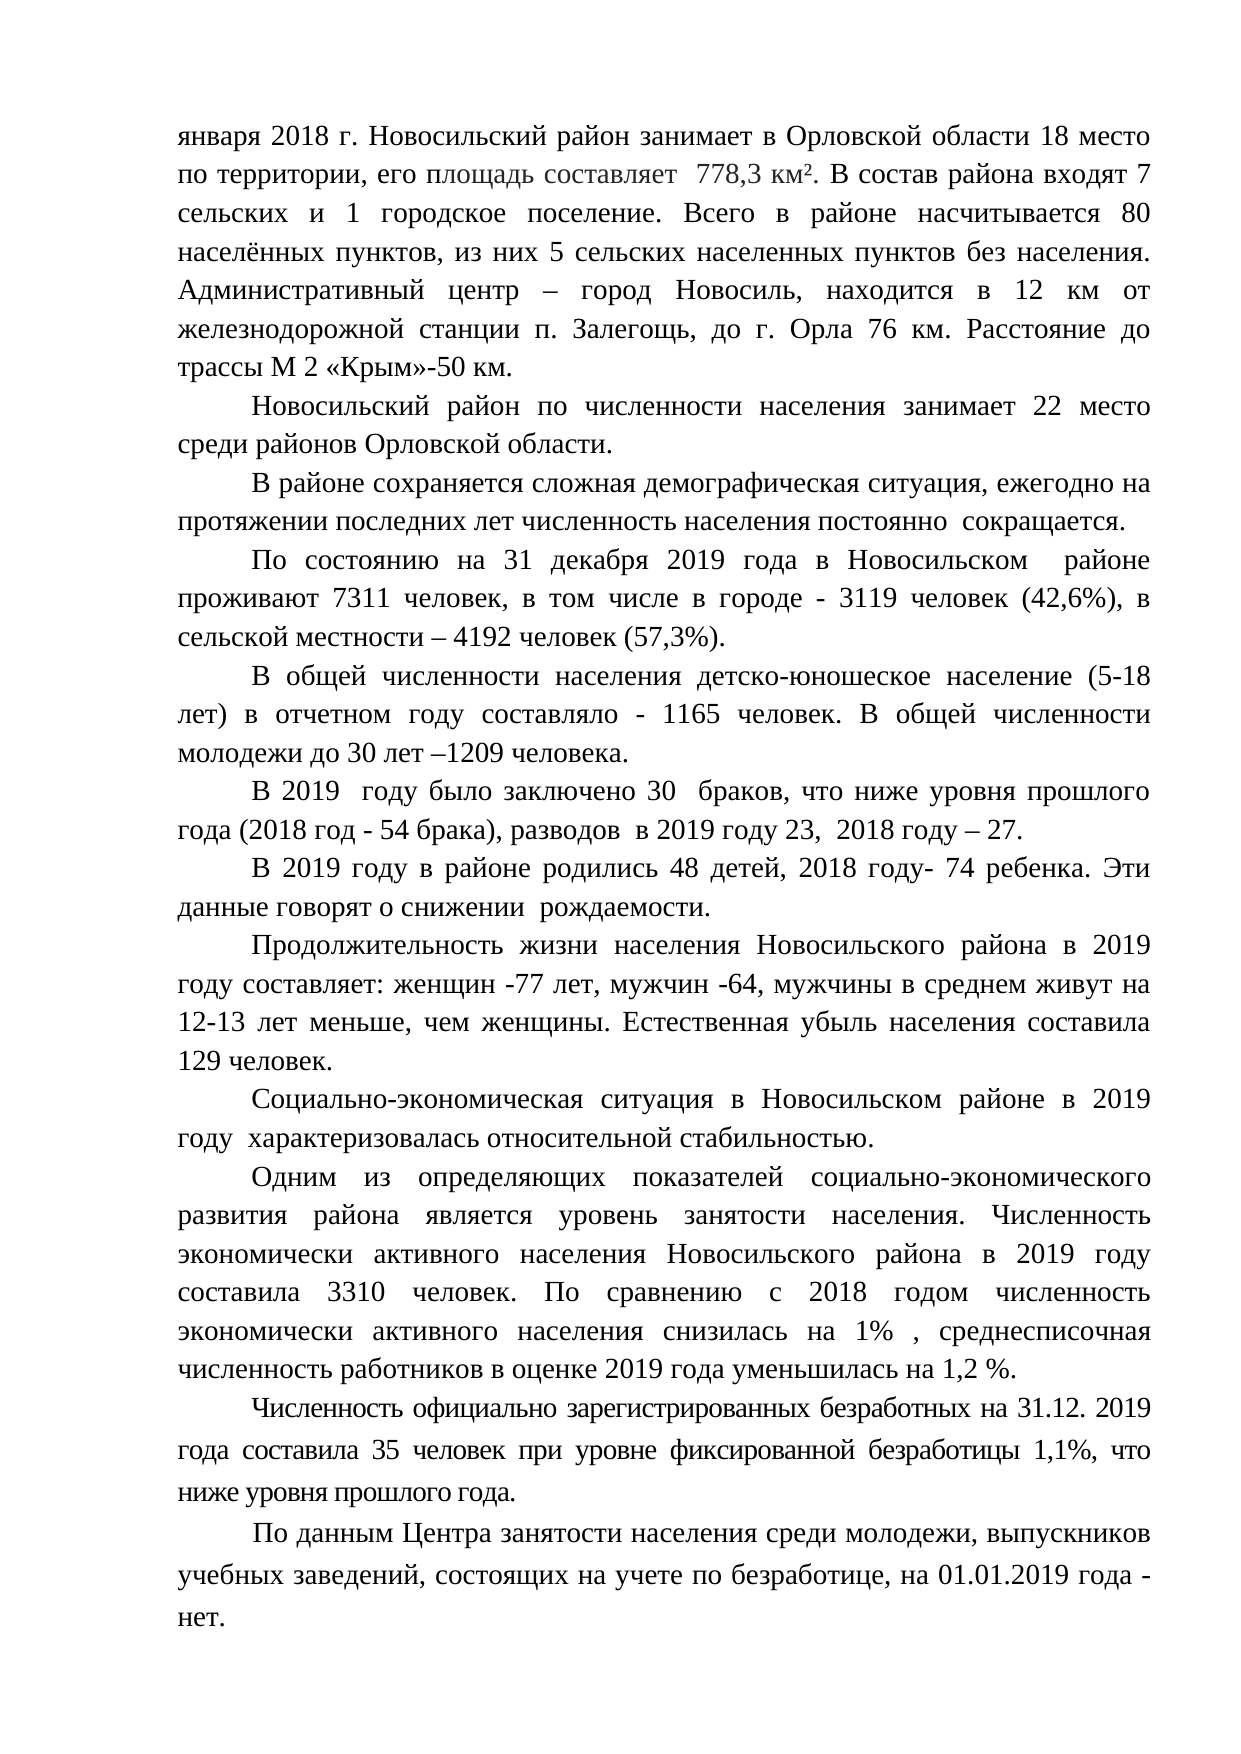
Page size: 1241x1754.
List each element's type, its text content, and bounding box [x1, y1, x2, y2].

text Новосильский район по численности населения занимает 22 место среди районов Орловской области. [177, 388, 1152, 460]
text В районе сохраняется сложная демографическая ситуация, ежегодно на протяжении последних лет численность населения постоянно сокращается. [177, 465, 1152, 537]
text Социально-экономическая ситуация в Новосильском районе в 2019 году характеризовалась относительной стабильностью. [177, 1082, 1152, 1154]
text По состоянию на 31 декабря 2019 года в Новосильском районе проживают 7311 человек, в том числе в городе - 3119 человек (42,6%), в сельской местности – 4192 человек (57,3%). [177, 542, 1152, 653]
text Численность официально зарегистрированных безработных на 31.12. 2019 года составила 35 человек при уровне фиксированной безработицы 1,1%, что ниже уровня прошлого года. [177, 1390, 1152, 1507]
text Одним из определяющих показателей социально-экономического развития района является уровень занятости населения. Численность экономически активного населения Новосильского района в 2019 году составила 3310 человек. По сравнению с 2018 годом численность экономически активного населения снизилась на 1% , среднесписочная численность работников в оценке 2019 года уменьшилась на 1,2 %. [177, 1159, 1152, 1385]
text В общей численности населения детско-юношеское население (5-18 лет) в отчетном году составляло - 1165 человек. В общей численности молодежи до 30 лет –1209 человека. [177, 658, 1152, 768]
text По данным Центра занятости населения среди молодежи, выпускников учебных заведений, состоящих на учете по безработице, на 01.01.2019 года - нет. [177, 1516, 1152, 1633]
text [177, 118, 1152, 383]
text Продолжительность жизни населения Новосильского района в 2019 году составляет: женщин -77 лет, мужчин -64, мужчины в среднем живут на 12-13 лет меньше, чем женщины. Естественная убыль населения составила 129 человек. [177, 927, 1152, 1077]
text В 2019 году было заключено 30 браков, что ниже уровня прошлого года (2018 год - 54 брака), разводов в 2019 году 23, 2018 году – 27. [177, 773, 1152, 845]
text В 2019 году в районе родились 48 детей, 2018 году- 74 ребенка. Эти данные говорят о снижении рождаемости. [177, 850, 1152, 922]
